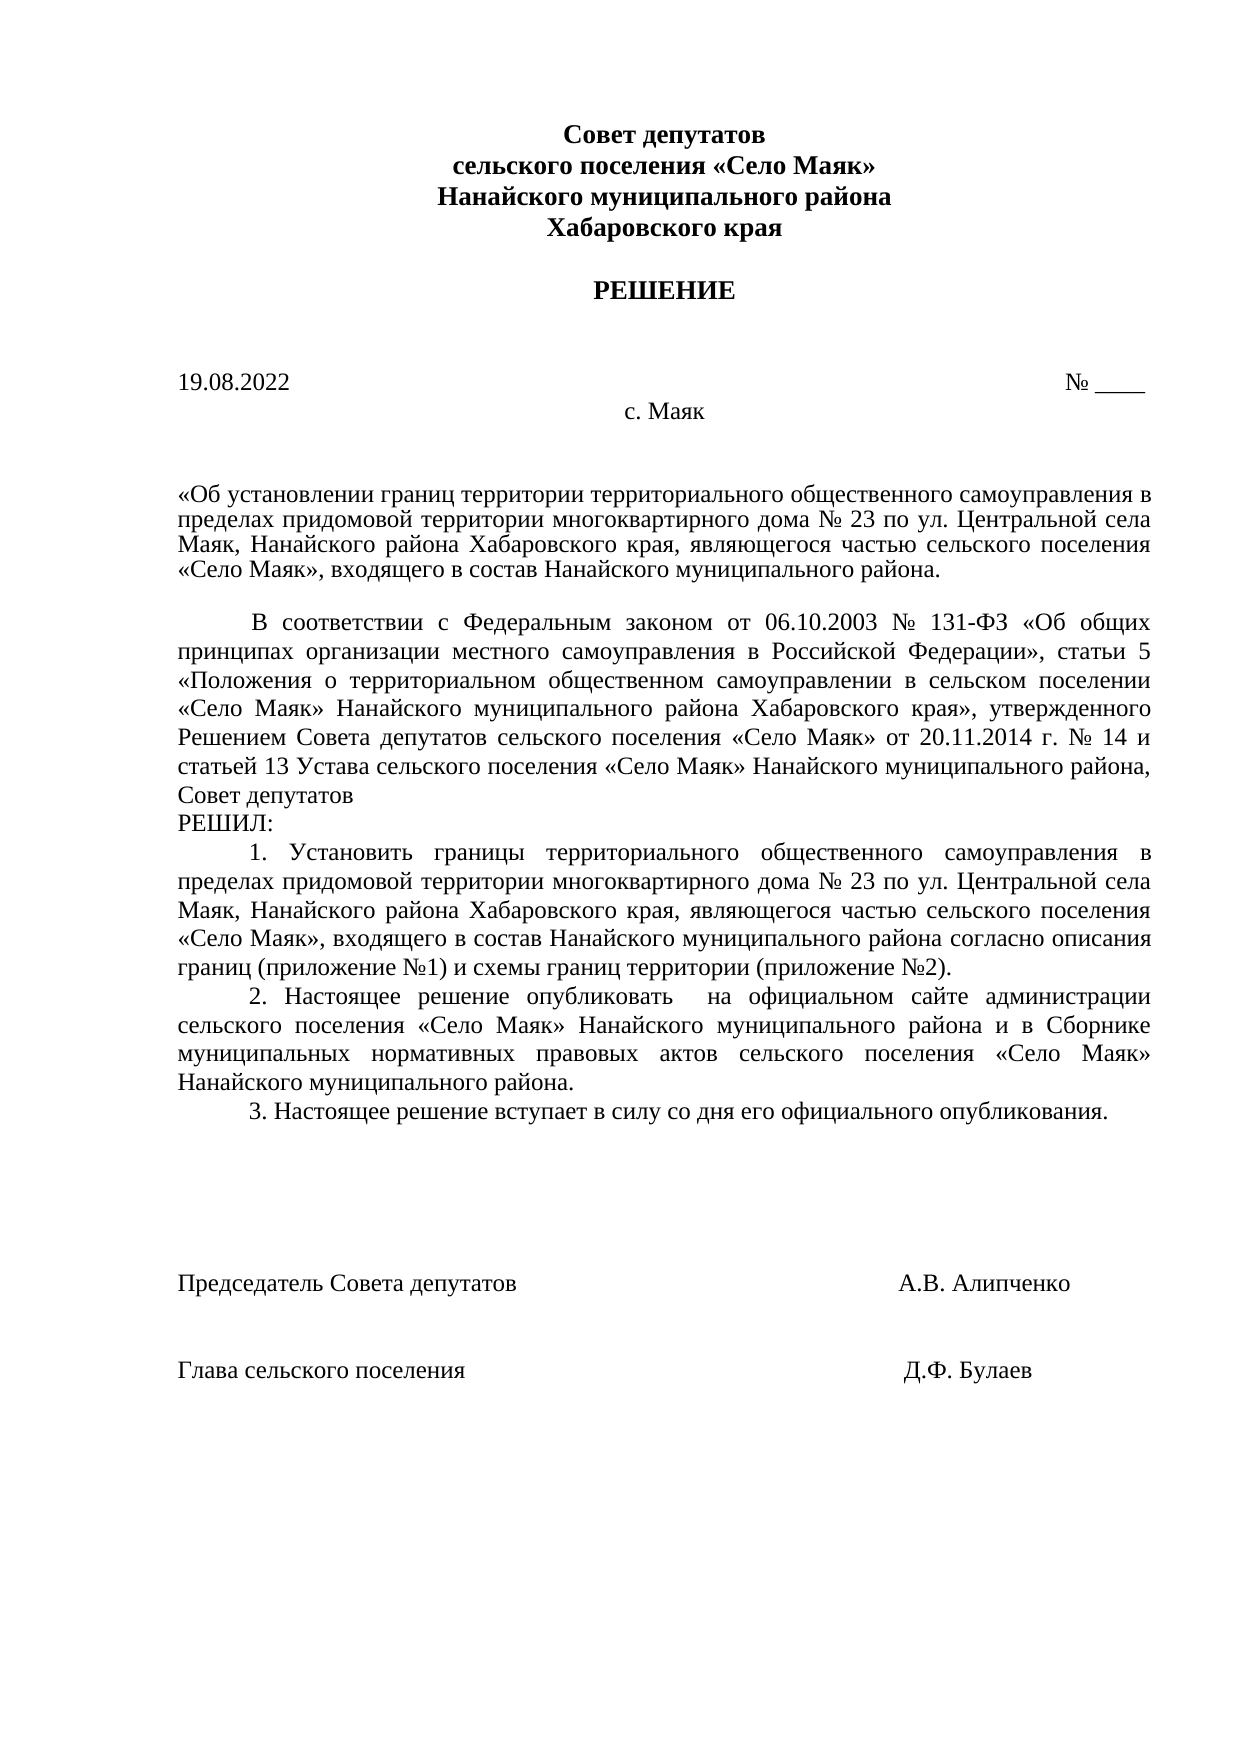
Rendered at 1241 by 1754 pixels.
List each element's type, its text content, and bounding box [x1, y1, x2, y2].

text Глава сельского поселения Д.Ф. Булаев [177, 1355, 1152, 1383]
text РЕШЕНИЕ [177, 274, 1152, 305]
text В соответствии с Федеральным законом от 06.10.2003 № 131-ФЗ «Об общих принципах организации местного самоуправления в Российской Федерации», статьи 5 «Положения о территориальном общественном самоуправлении в сельском поселении «Село Маяк» Нанайского муниципального района Хабаровского края», утвержденного Решением Совета депутатов сельского поселения «Село Маяк» от 20.11.2014 г. № 14 и статьей 13 Устава сельского поселения «Село Маяк» Нанайского муниципального района, Совет депутатов [177, 607, 1152, 808]
text «Об установлении границ территории территориального общественного самоуправления в пределах придомовой территории многоквартирного дома № 23 по ул. Центральной села Маяк, Нанайского района Хабаровского края, являющегося частью сельского поселения «Село Маяк», входящего в состав Нанайского муниципального района. [177, 482, 1152, 582]
text Совет депутатов [177, 118, 1152, 149]
text 19.08.2022 № ____ [177, 367, 1152, 396]
text 2. Настоящее решение опубликовать на официальном сайте администрации сельского поселения «Село Маяк» Нанайского муниципального района и в Сборнике муниципальных нормативных правовых актов сельского поселения «Село Маяк» Нанайского муниципального района. [177, 981, 1152, 1096]
text РЕШИЛ: [177, 808, 1152, 837]
text Хабаровского края [177, 212, 1152, 243]
text 1. Установить границы территориального общественного самоуправления в пределах придомовой территории многоквартирного дома № 23 по ул. Центральной села Маяк, Нанайского района Хабаровского края, являющегося частью сельского поселения «Село Маяк», входящего в состав Нанайского муниципального района согласно описания границ (приложение №1) и схемы границ территории (приложение №2). [177, 837, 1152, 981]
text сельского поселения «Село Маяк» [177, 149, 1152, 180]
text с. Маяк [177, 396, 1152, 425]
text Председатель Совета депутатов А.В. Алипченко [177, 1268, 1152, 1297]
text 3. Настоящее решение вступает в силу со дня его официального опубликования. [177, 1096, 1152, 1125]
text Нанайского муниципального района [177, 180, 1152, 212]
